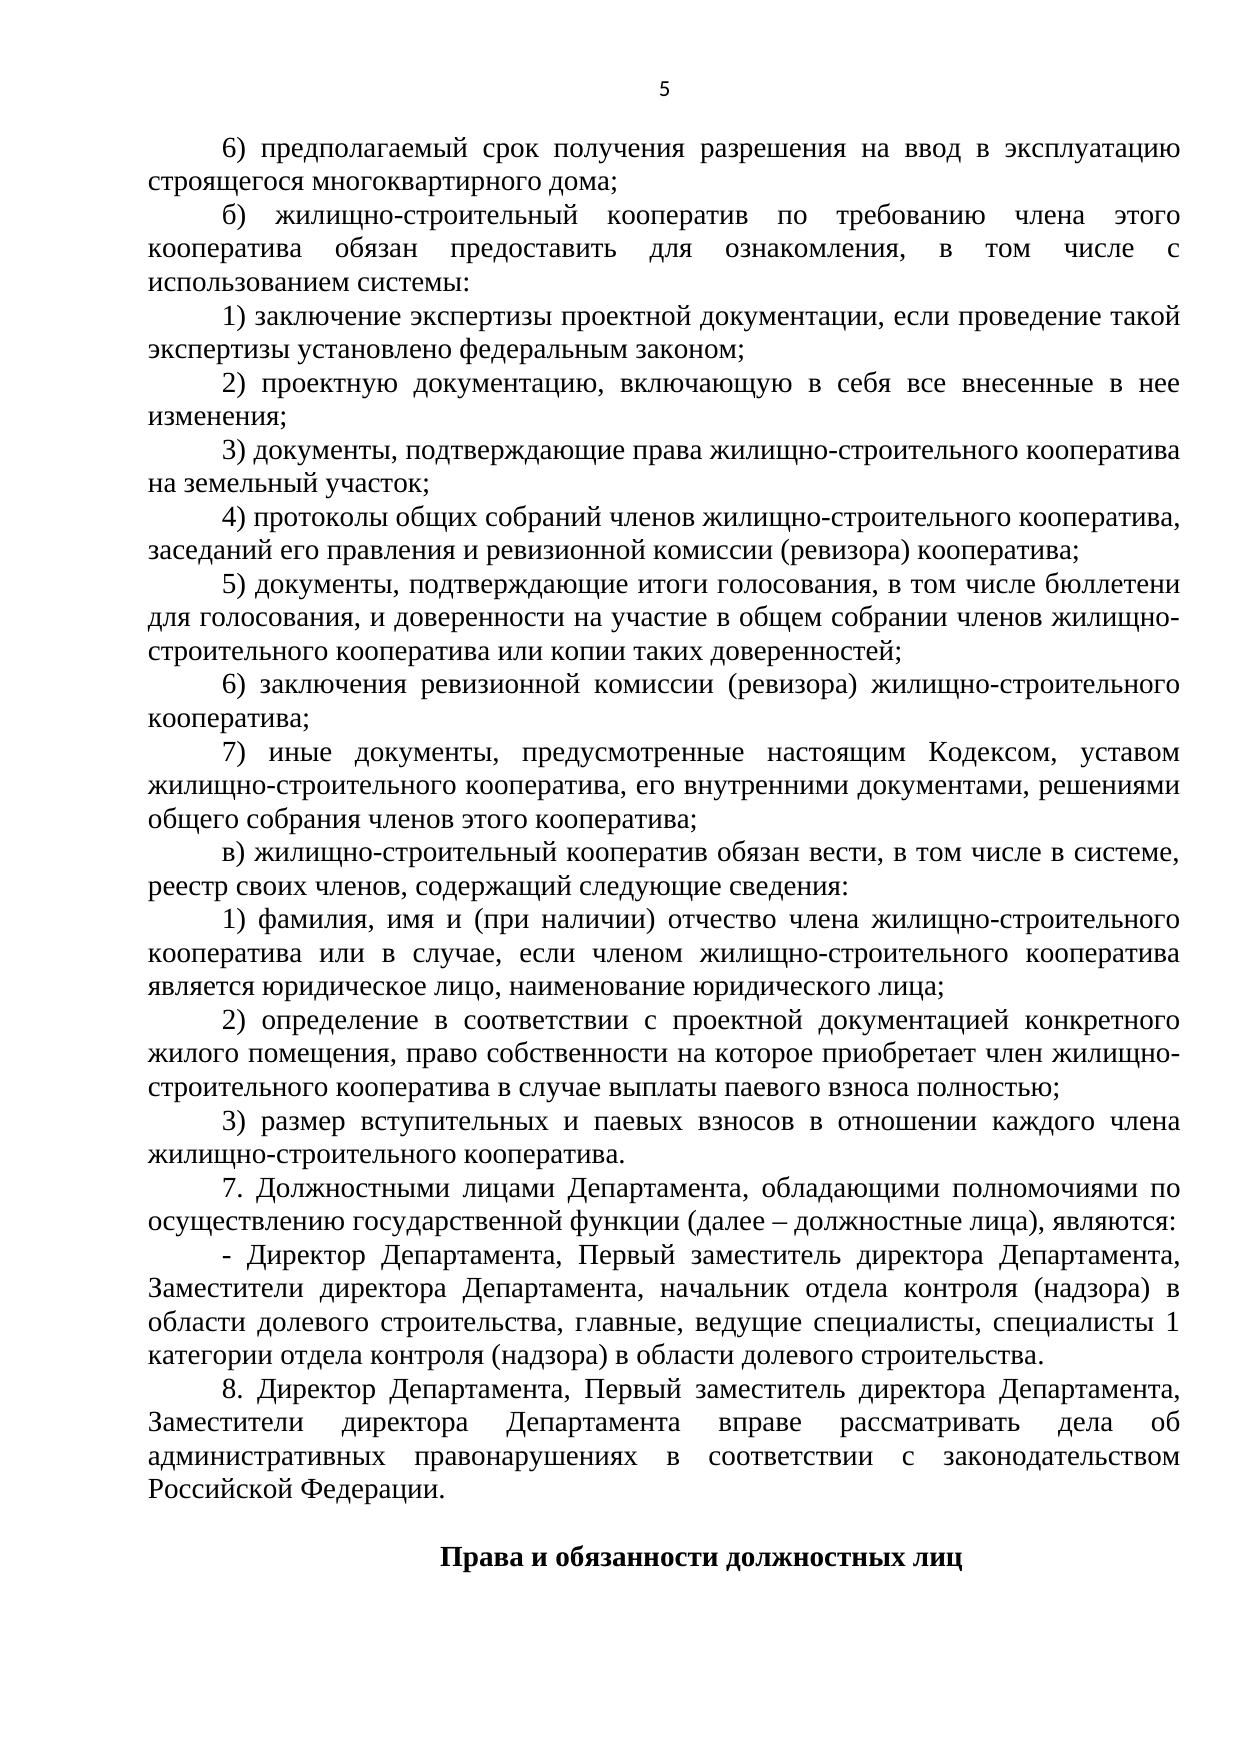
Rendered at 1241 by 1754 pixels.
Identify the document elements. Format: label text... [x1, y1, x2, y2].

text Права и обязанности должностных лиц [148, 1539, 1181, 1572]
text 6) предполагаемый срок получения разрешения на ввод в эксплуатацию строящегося многоквартирного дома; [148, 130, 1181, 197]
text 1) заключение экспертизы проектной документации, если проведение такой экспертизы установлено федеральным законом; [148, 298, 1181, 365]
text 2) определение в соответствии с проектной документацией конкретного жилого помещения, право собственности на которое приобретает член жилищно-строительного кооператива в случае выплаты паевого взноса полностью; [148, 1002, 1181, 1103]
text 6) заключения ревизионной комиссии (ревизора) жилищно-строительного кооператива; [148, 667, 1181, 734]
text - Директор Департамента, Первый заместитель директора Департамента, Заместители директора Департамента, начальник отдела контроля (надзора) в области долевого строительства, главные, ведущие специалисты, специалисты 1 категории отдела контроля (надзора) в области долевого строительства. [148, 1237, 1181, 1371]
text 3) документы, подтверждающие права жилищно-строительного кооператива на земельный участок; [148, 432, 1181, 499]
text 8. Директор Департамента, Первый заместитель директора Департамента, Заместители директора Департамента вправе рассматривать дела об административных правонарушениях в соответствии с законодательством Российской Федерации. [148, 1371, 1181, 1505]
text в) жилищно-строительный кооператив обязан вести, в том числе в системе, реестр своих членов, содержащий следующие сведения: [148, 834, 1181, 901]
text 1) фамилия, имя и (при наличии) отчество члена жилищно-строительного кооператива или в случае, если членом жилищно-строительного кооператива является юридическое лицо, наименование юридического лица; [148, 901, 1181, 1002]
text б) жилищно-строительный кооператив по требованию члена этого кооператива обязан предоставить для ознакомления, в том числе с использованием системы: [148, 197, 1181, 298]
text 5) документы, подтверждающие итоги голосования, в том числе бюллетени для голосования, и доверенности на участие в общем собрании членов жилищно-строительного кооператива или копии таких доверенностей; [148, 566, 1181, 667]
text 2) проектную документацию, включающую в себя все внесенные в нее изменения; [148, 365, 1181, 432]
text 3) размер вступительных и паевых взносов в отношении каждого члена жилищно-строительного кооператива. [148, 1103, 1181, 1170]
text 7) иные документы, предусмотренные настоящим Кодексом, уставом жилищно-строительного кооператива, его внутренними документами, решениями общего собрания членов этого кооператива; [148, 734, 1181, 834]
text 7. Должностными лицами Департамента, обладающими полномочиями по осуществлению государственной функции (далее – должностные лица), являются: [148, 1170, 1181, 1237]
text 4) протоколы общих собраний членов жилищно-строительного кооператива, заседаний его правления и ревизионной комиссии (ревизора) кооператива; [148, 499, 1181, 566]
